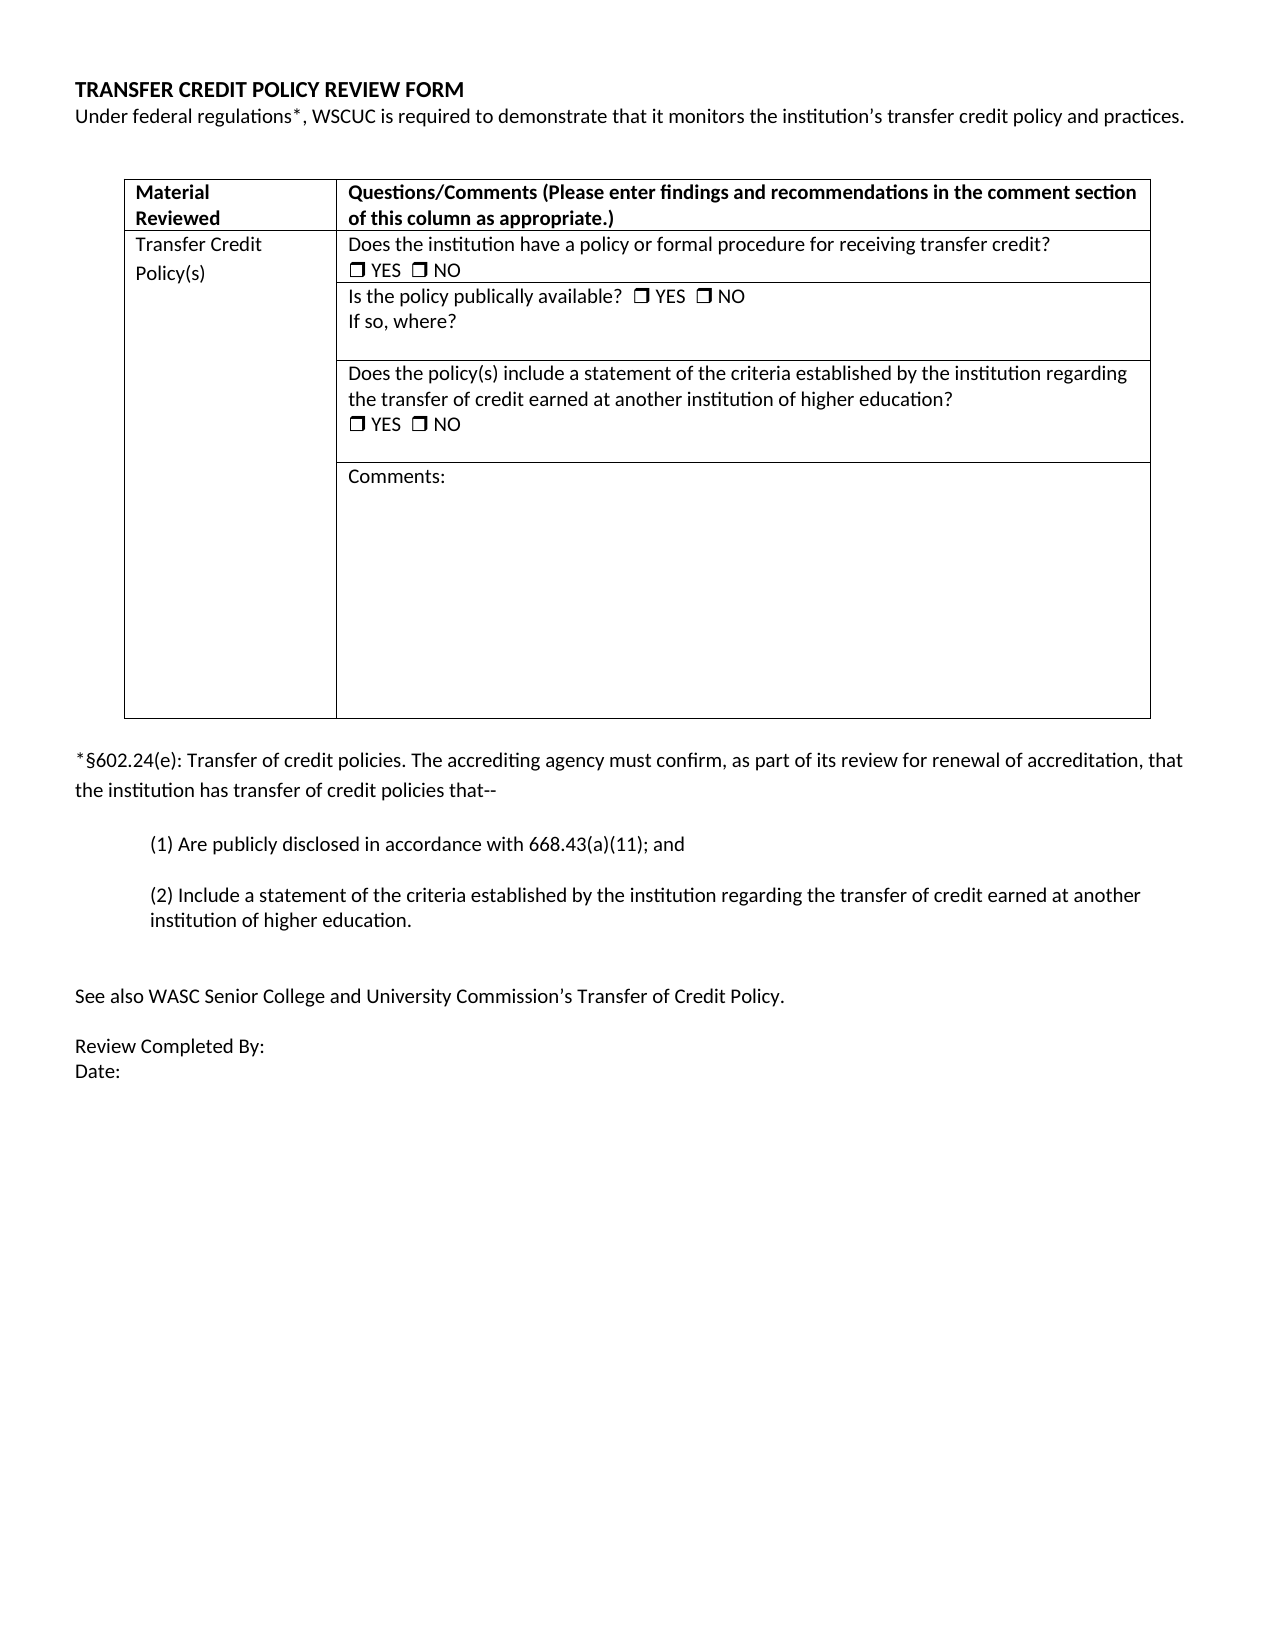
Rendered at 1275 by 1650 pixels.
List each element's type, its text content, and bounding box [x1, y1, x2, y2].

table_cell Does the policy(s) include a statement of the criteria established by the institution regarding the transfer of credit earned at another institution of higher education? YES NO [337, 361, 1150, 462]
text Date: [75, 1058, 1200, 1084]
table_cell Transfer Credit Policy(s) [125, 231, 336, 717]
text (2) Include a statement of the criteria established by the institution regarding the transfer of credit earned at another institution of higher education. [150, 882, 1200, 933]
text TRANSFER CREDIT POLICY REVIEW FORM [75, 75, 1200, 103]
table_header Questions/Comments (Please enter findings and recommendations in the comment section of this column as appropriate.) [337, 180, 1150, 230]
text Under federal regulations*, WSCUC is required to demonstrate that it monitors the institution’s transfer credit policy and practices. [75, 103, 1200, 128]
text See also WASC Senior College and University Commission’s Transfer of Credit Policy. [75, 983, 1200, 1008]
table_cell Is the policy publically available? YES NO If so, where? [337, 283, 1150, 359]
text (1) Are publicly disclosed in accordance with 668.43(a)(11); and [75, 831, 1200, 857]
text Review Completed By: [75, 1033, 1200, 1058]
text *§602.24(e): Transfer of credit policies. The accrediting agency must confirm, as part of its review for renewal of accreditation, that the institution has transfer of credit policies that-- [75, 748, 1200, 802]
table_cell Comments: [337, 463, 1150, 717]
table_cell Does the institution have a policy or formal procedure for receiving transfer credit? YES NO [337, 231, 1150, 282]
table_header Material Reviewed [125, 180, 336, 230]
